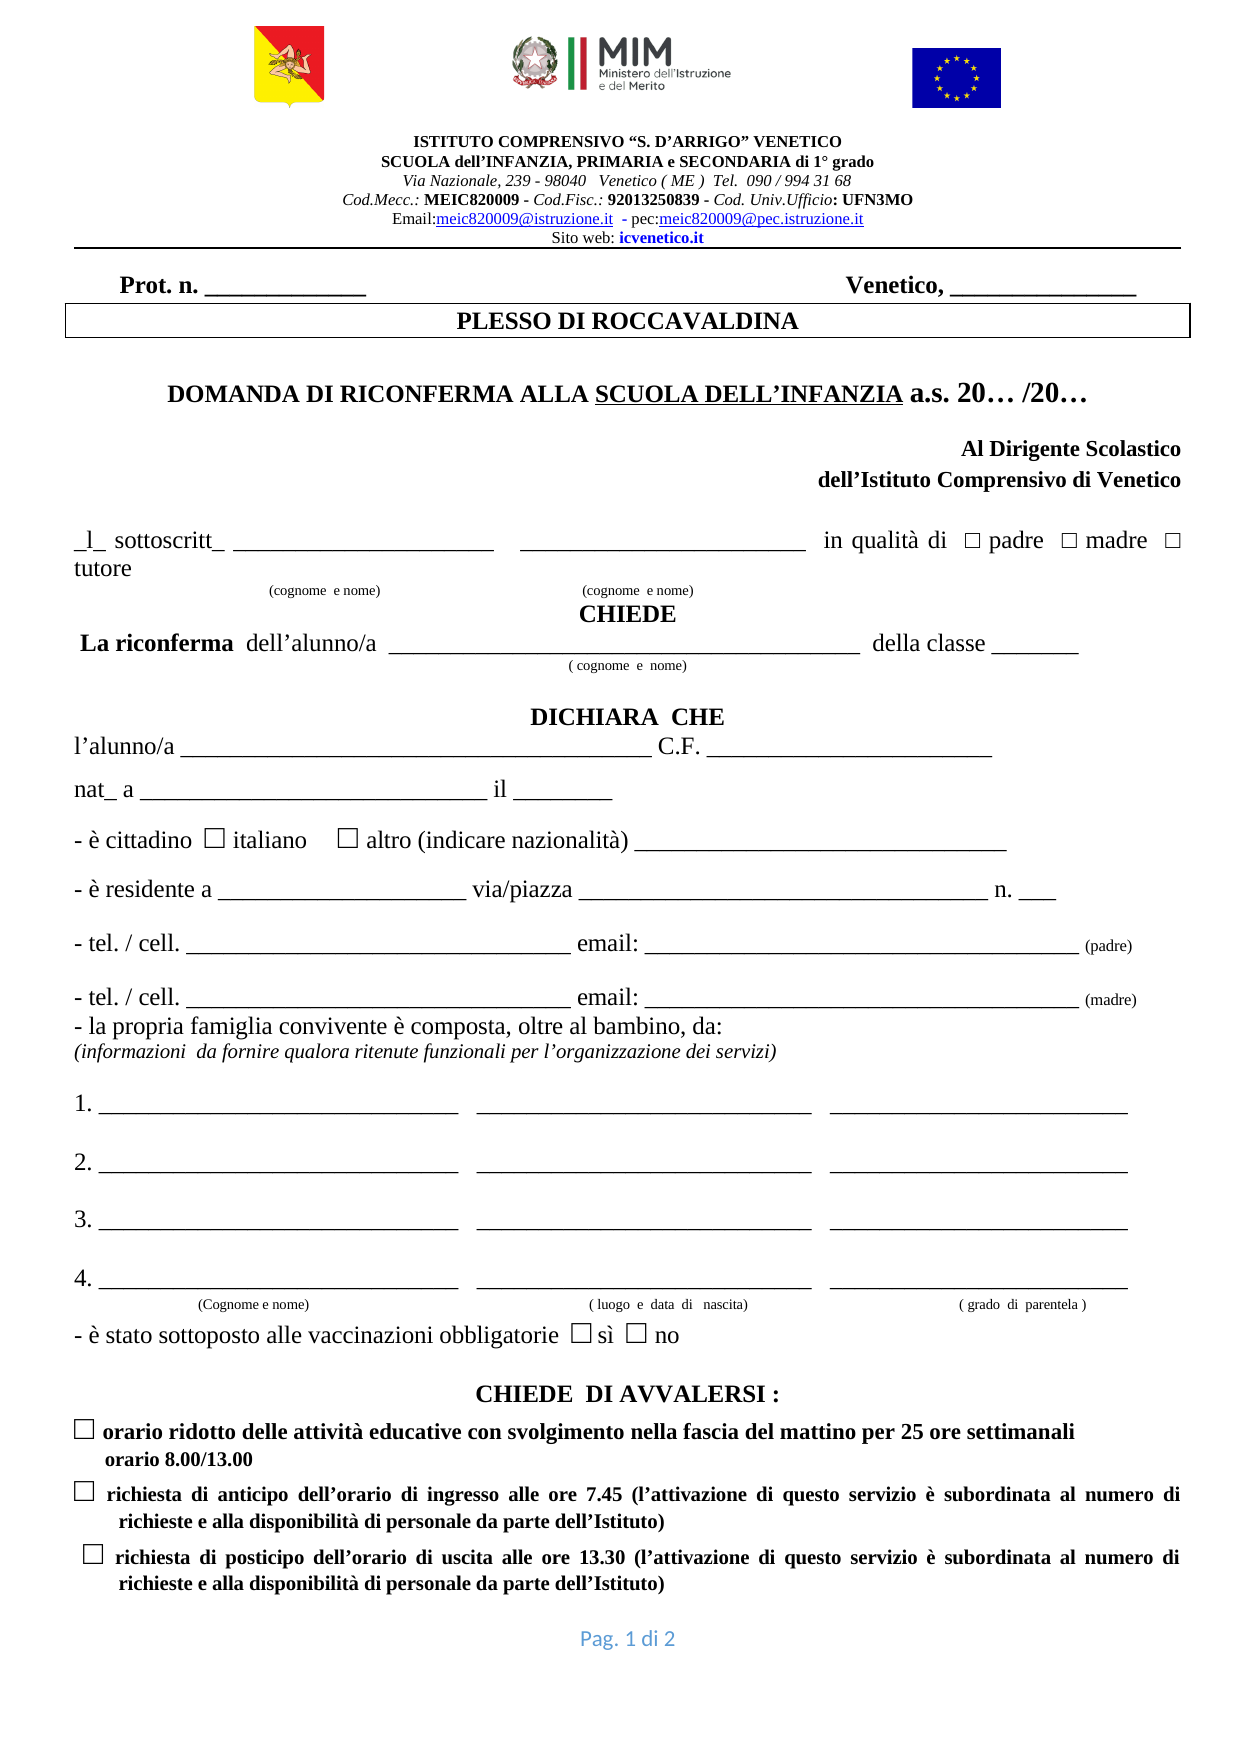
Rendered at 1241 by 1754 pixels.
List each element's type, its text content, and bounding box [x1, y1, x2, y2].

text dell’Istituto Comprensivo di Venetico [74, 466, 1181, 492]
text CHIEDE [74, 599, 1181, 628]
text 2. _____________________________ ___________________________ ________________________ [74, 1147, 1181, 1175]
text orario 8.00/13.00 [74, 1447, 1181, 1471]
text DICHIARA CHE [74, 702, 1181, 731]
picture [912, 48, 1001, 108]
text l’alunno/a ______________________________________ C.F. _______________________ [74, 731, 1181, 759]
text □ richiesta di posticipo dell’orario di uscita alle ore 13.30 (l’attivazione di questo servizio è subordinata al numero di richieste e alla disponibilità di personale da parte dell’Istituto) [74, 1533, 1181, 1595]
text ( cognome e nome) [74, 656, 1181, 673]
text La riconferma dell’alunno/a ______________________________________ della classe _______ [74, 628, 1181, 656]
picture [254, 26, 325, 108]
picture [500, 14, 742, 108]
text _l_ sottoscritt_ _____________________ _______________________ in qualità di □ padre □ madre □ tutore [74, 525, 1181, 582]
text Prot. n. _____________ Venetico, _______________ [74, 270, 1181, 298]
text nat_ a ____________________________ il ________ [74, 774, 1181, 803]
text - è stato sottoposto alle vaccinazioni obbligatorie □ sì □ no [74, 1312, 1181, 1351]
text 1. _____________________________ ___________________________ ________________________ [74, 1088, 1181, 1117]
text (Cognome e nome) ( luogo e data di nascita) ( grado di parentela ) [74, 1296, 1181, 1312]
text □ richiesta di anticipo dell’orario di ingresso alle ore 7.45 (l’attivazione di questo servizio è subordinata al numero di richieste e alla disponibilità di personale da parte dell’Istituto) [74, 1471, 1181, 1533]
text PLESSO DI ROCCAVALDINA [66, 304, 1189, 337]
text - tel. / cell. _______________________________ email: ___________________________________ (padre) [74, 928, 1181, 957]
text 3. _____________________________ ___________________________ ________________________ [74, 1204, 1181, 1233]
text 4. _____________________________ ___________________________ ________________________ [74, 1263, 1181, 1291]
text (cognome e nome) (cognome e nome) [74, 582, 1181, 599]
text - è cittadino □ italiano □ altro (indicare nazionalità) ______________________________ [74, 817, 1181, 855]
text - tel. / cell. _______________________________ email: ___________________________________ (madre) [74, 982, 1181, 1011]
text Al Dirigente Scolastico [74, 436, 1181, 462]
text - la propria famiglia convivente è composta, oltre al bambino, da: [74, 1011, 1181, 1039]
text (informazioni da fornire qualora ritenute funzionali per l’organizzazione dei servizi) [74, 1039, 1181, 1063]
text DOMANDA DI RICONFERMA ALLA SCUOLA DELL’INFANZIA a.s. 20… /20… [74, 375, 1181, 408]
text □ orario ridotto delle attività educative con svolgimento nella fascia del mattino per 25 ore settimanali [74, 1408, 1181, 1447]
text - è residente a ____________________ via/piazza _________________________________ n. ___ [74, 874, 1181, 903]
text CHIEDE DI AVVALERSI : [74, 1379, 1181, 1408]
